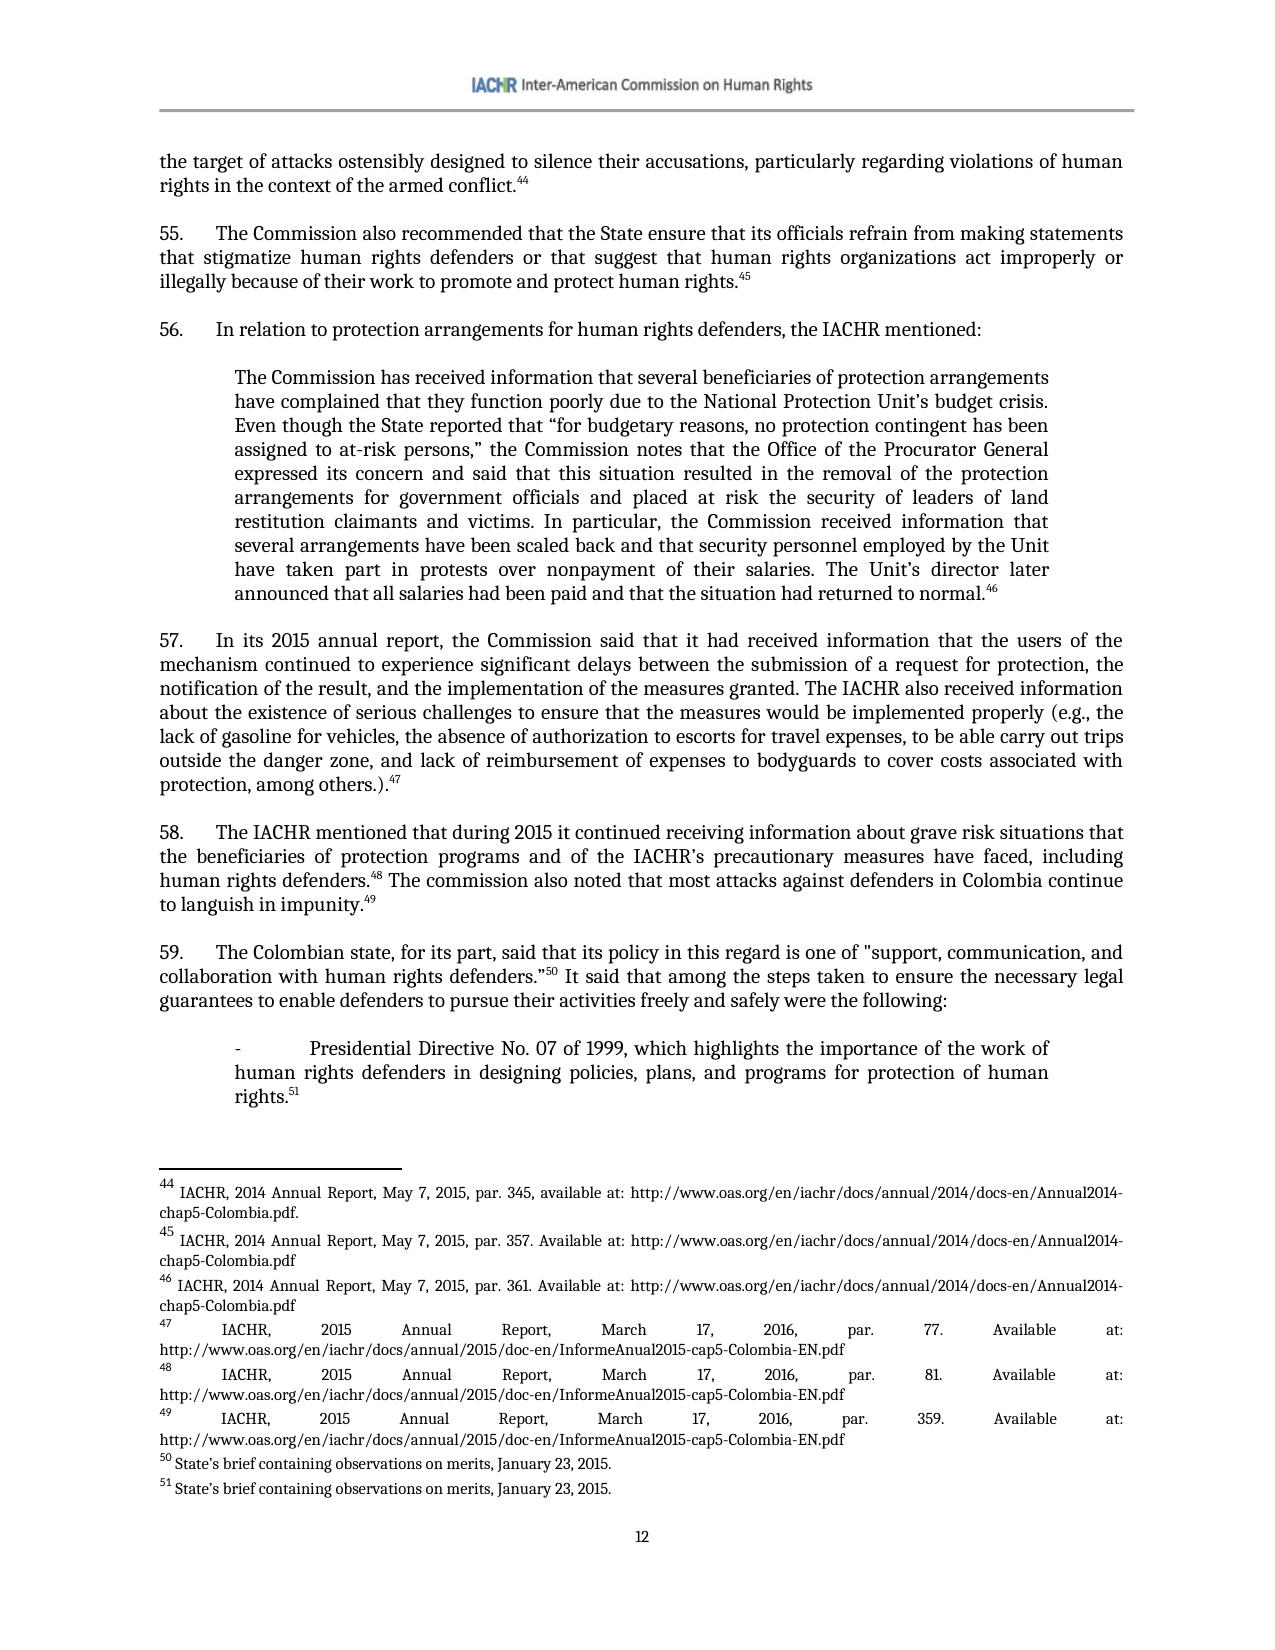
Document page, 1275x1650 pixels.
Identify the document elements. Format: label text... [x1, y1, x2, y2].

list In relation to protection arrangements for human rights defenders, the IACHR mentioned: [159, 318, 1125, 342]
list The Colombian state, for its part, said that its policy in this regard is one of "support, communication, and collaboration with human rights defenders.” It said that among the steps taken to ensure the necessary legal guarantees to enable defenders to pursue their activities freely and safely were the following: [159, 941, 1125, 1012]
list - Presidential Directive No. 07 of 1999, which highlights the importance of the work of human rights defenders in designing policies, plans, and programs for protection of human rights. [234, 1036, 1050, 1108]
picture [461, 75, 824, 95]
text The Commission has received information that several beneficiaries of protection arrangements have complained that they function poorly due to the National Protection Unit’s budget crisis. Even though the State reported that “for budgetary reasons, no protection contingent has been assigned to at-risk persons,” the Commission notes that the Office of the Procurator General expressed its concern and said that this situation resulted in the removal of the protection arrangements for government officials and placed at risk the security of leaders of land restitution claimants and victims. In particular, the Commission received information that several arrangements have been scaled back and that security personnel employed by the Unit have taken part in protests over nonpayment of their salaries. The Unit’s director later announced that all salaries had been paid and that the situation had returned to normal. [234, 366, 1050, 605]
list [159, 150, 1125, 198]
list The Commission also recommended that the State ensure that its officials refrain from making statements that stigmatize human rights defenders or that suggest that human rights organizations act improperly or illegally because of their work to promote and protect human rights. [159, 222, 1125, 294]
list The IACHR mentioned that during 2015 it continued receiving information about grave risk situations that the beneficiaries of protection programs and of the IACHR’s precautionary measures have faced, including human rights defenders. The commission also noted that most attacks against defenders in Colombia continue to languish in impunity. [159, 821, 1125, 917]
list In its 2015 annual report, the Commission said that it had received information that the users of the mechanism continued to experience significant delays between the submission of a request for protection, the notification of the result, and the implementation of the measures granted. The IACHR also received information about the existence of serious challenges to ensure that the measures would be implemented properly (e.g., the lack of gasoline for vehicles, the absence of authorization to escorts for travel expenses, to be able carry out trips outside the danger zone, and lack of reimbursement of expenses to bodyguards to cover costs associated with protection, among others.). [159, 629, 1125, 797]
